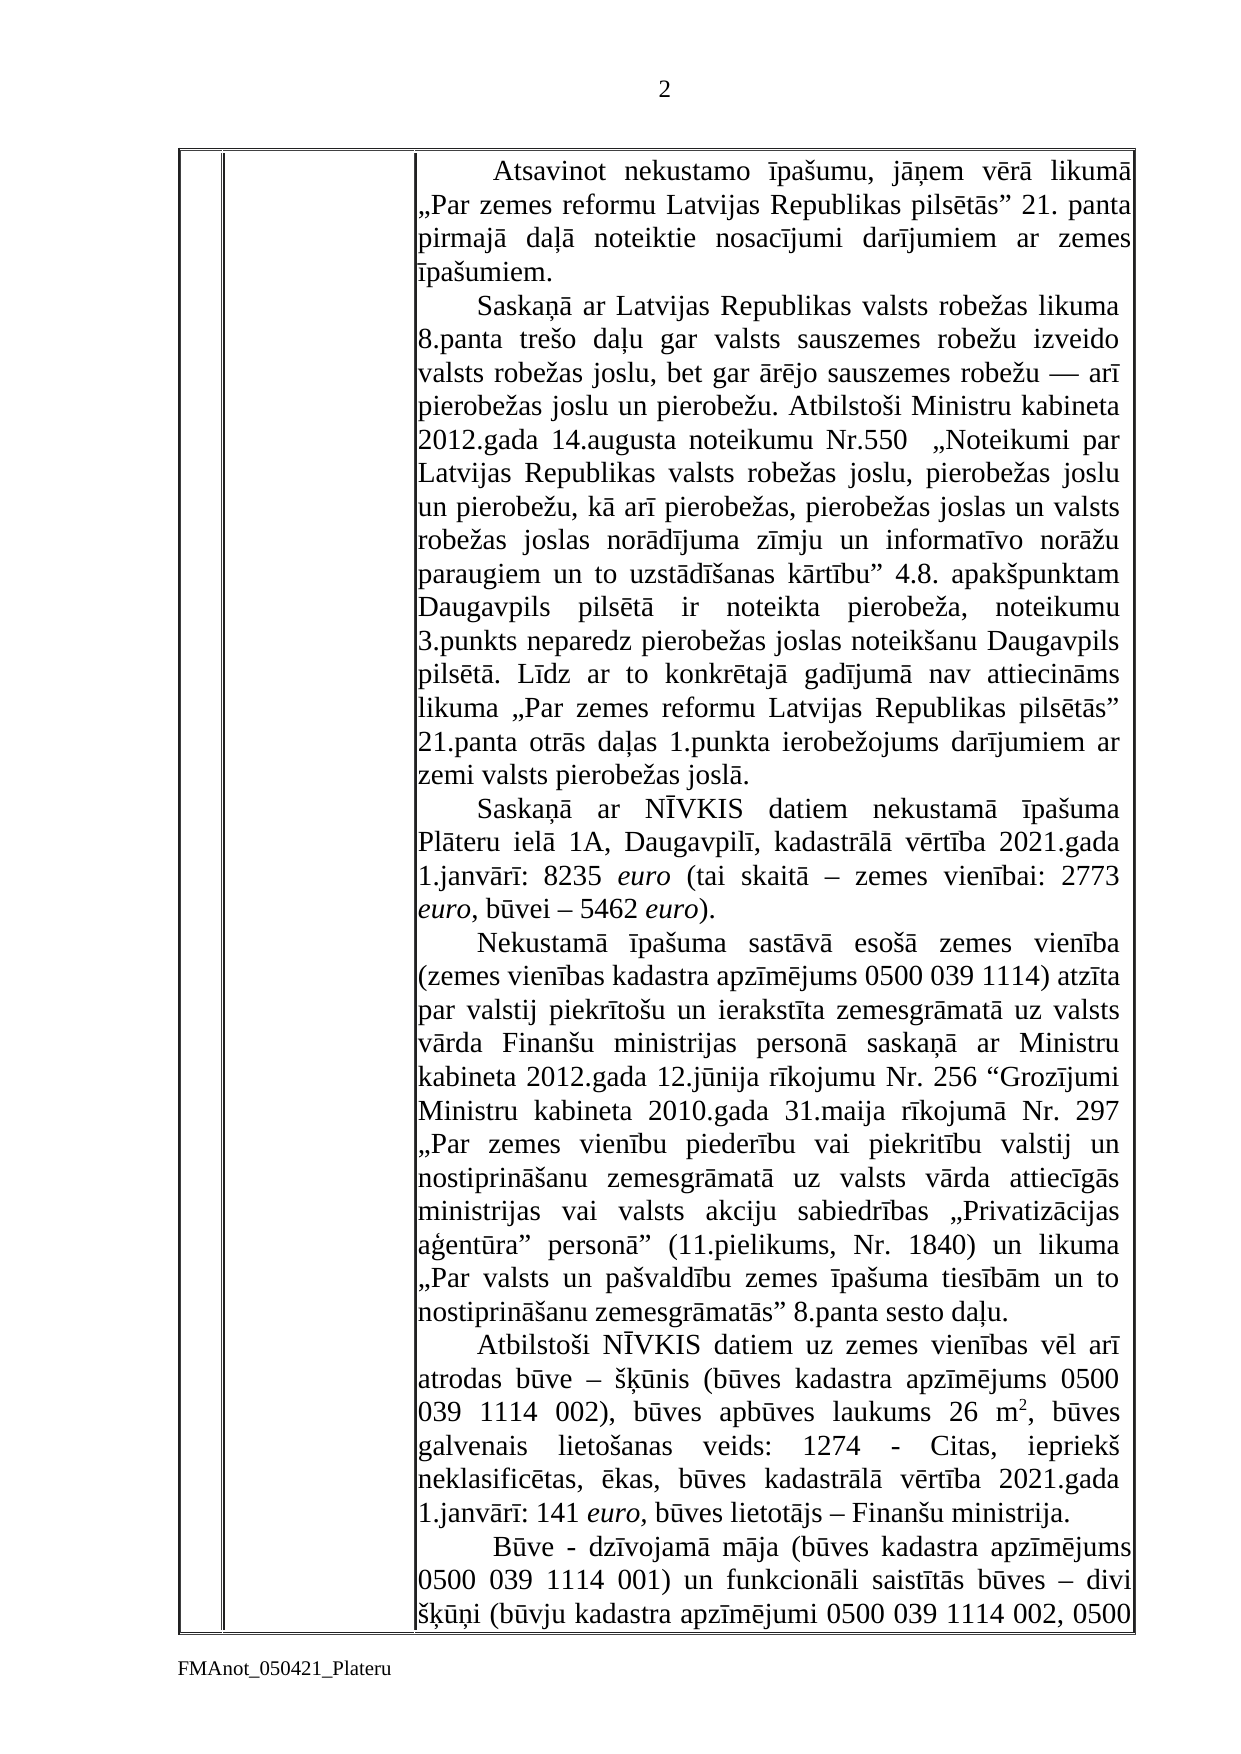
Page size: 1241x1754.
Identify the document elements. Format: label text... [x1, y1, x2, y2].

table_cell 2. [180, 149, 223, 1632]
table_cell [415, 151, 1133, 1632]
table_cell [223, 149, 415, 1632]
